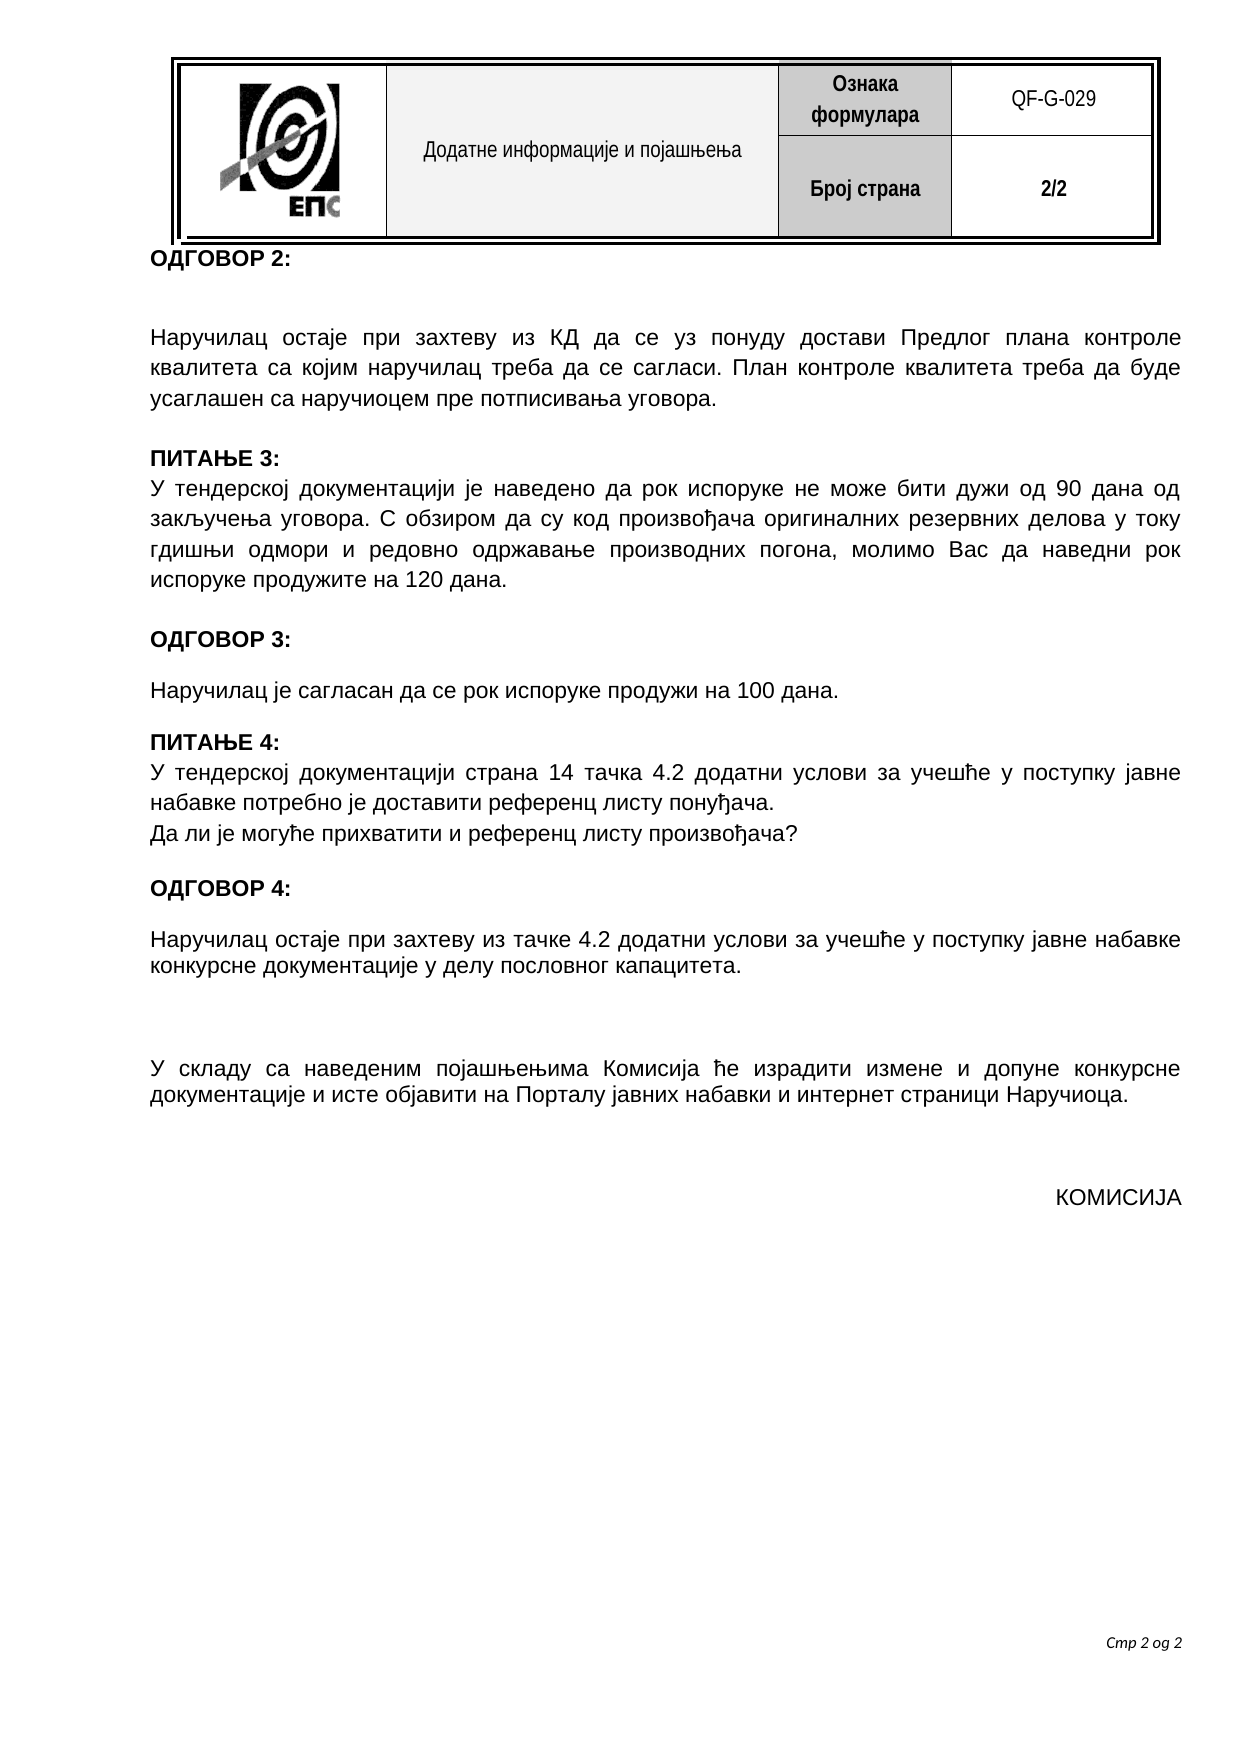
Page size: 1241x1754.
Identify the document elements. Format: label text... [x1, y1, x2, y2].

text ПИТAЊE 3: [150, 445, 1182, 471]
text Наручилац је сагласан да се рок испоруке продужи на 100 дана. [150, 677, 1182, 704]
text У тендерској документацији страна 14 тачка 4.2 додатни услови за учешће у поступку јавне набавке потребно је доставити референц листу понуђача. [150, 759, 1182, 816]
text У тендерској документацији је наведено да рок испоруке не може бити дужи од 90 дана од закључења уговора. С обзиром да су код произвођача оригиналних резервних делова у току гдишњи одмори и редовно одржавање производних погона, молимо Вас да наведни рок испоруке продужите на 120 дана. [150, 475, 1182, 592]
text У складу са наведеним појашњењима Комисија ће израдити измене и допуне конкурсне документације и исте објавити на Порталу јавних набавки и интернет страници Наручиоца. [150, 1055, 1182, 1108]
text ПИТAЊE 4: [150, 729, 1182, 755]
text ОДГОВОР 3: [150, 626, 1127, 652]
text Да ли је могуће прихватити и референц листу произвођача? [150, 819, 1182, 846]
text КОМИСИЈА [150, 1184, 1182, 1211]
text Наручилац остаје при захтеву из тачкe 4.2 додатни услови за учешће у поступку јавне набавке конкурсне документације у делу пословног капацитета. [150, 926, 1182, 979]
list Наручилац остаје при захтеву из КД да се уз понуду достави Предлог плана контроле квалитета са којим наручилац треба да се сагласи. План контроле квалитета треба да буде усаглашен са наручиоцем пре потписивања уговора. [150, 324, 1182, 411]
text ОДГОВОР 2: [150, 233, 1127, 271]
text ОДГОВОР 4: [150, 875, 1182, 901]
